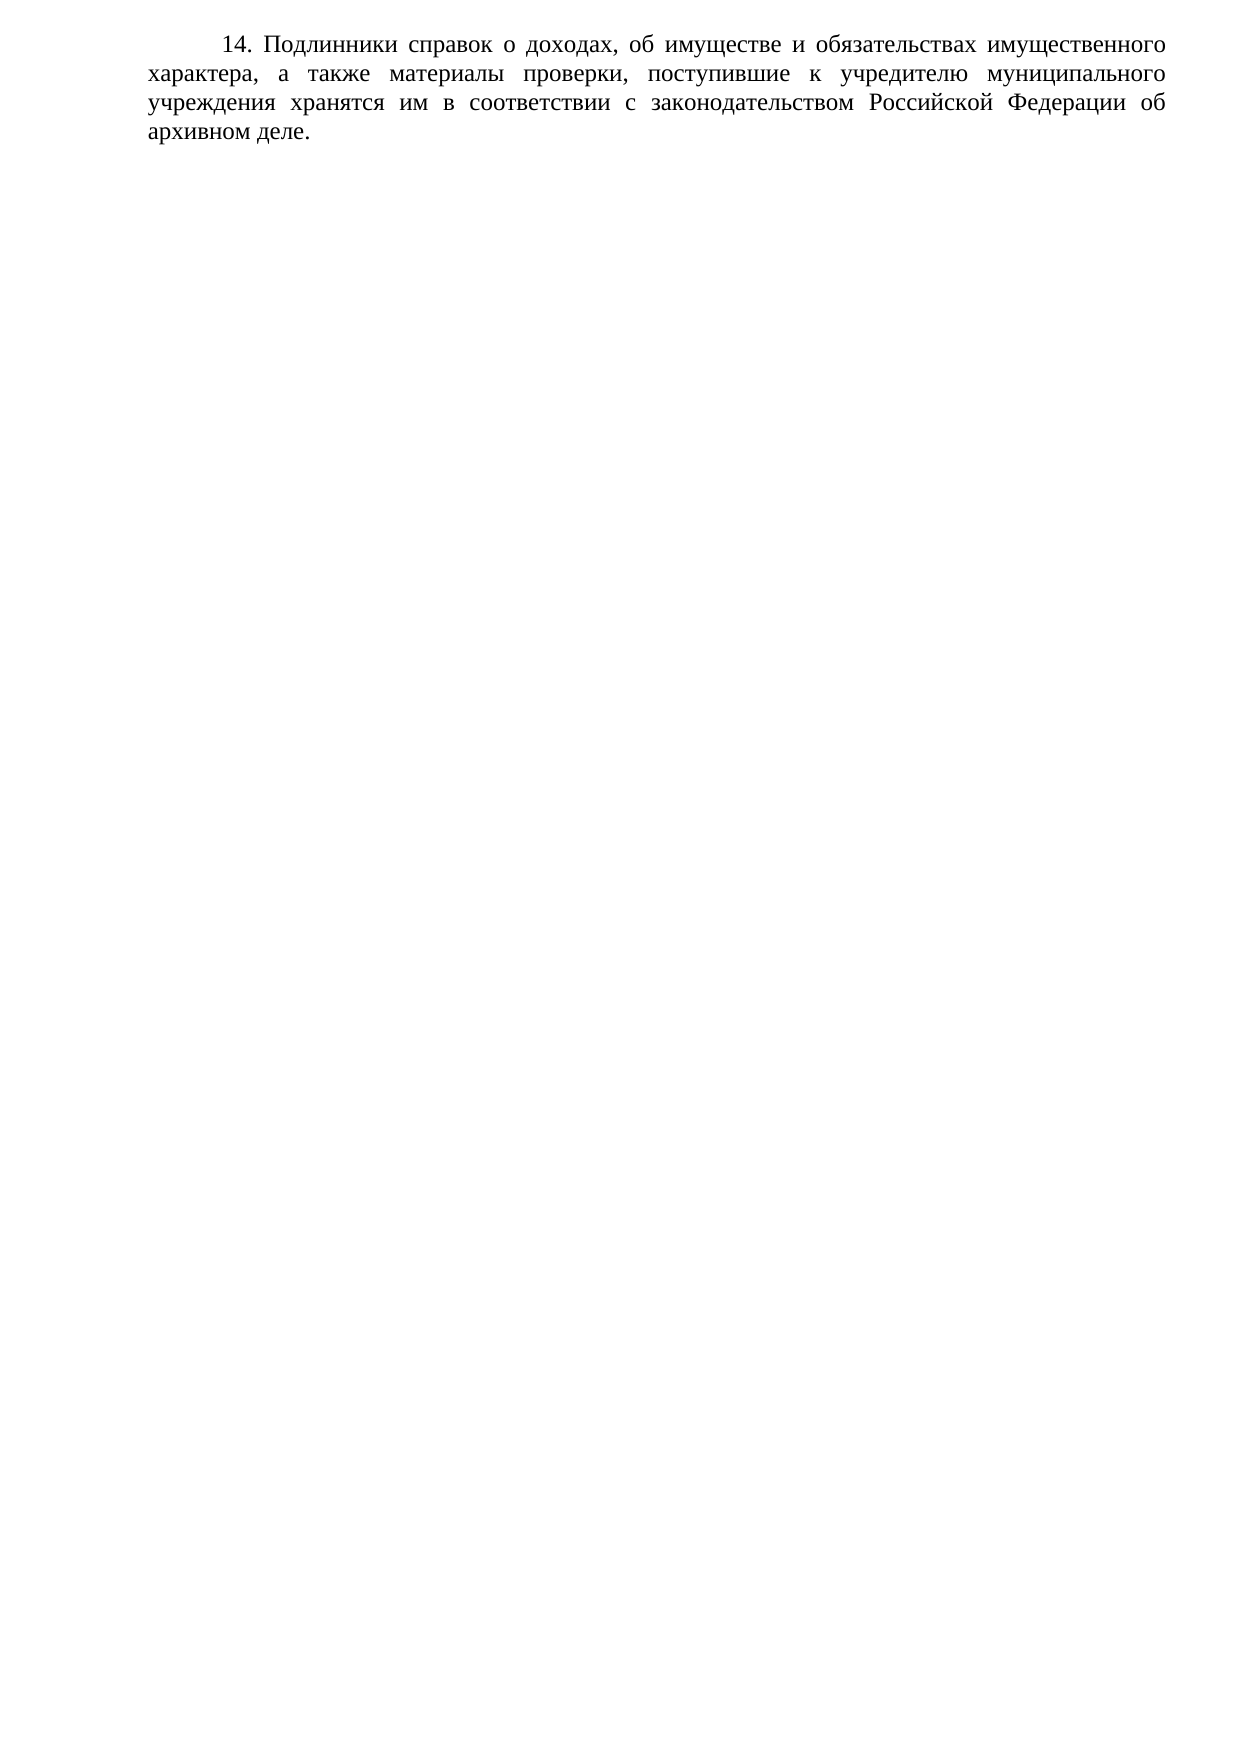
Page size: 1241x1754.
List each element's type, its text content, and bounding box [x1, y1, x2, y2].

text 14. Подлинники справок о доходах, об имуществе и обязательствах имущественного характера, а также материалы проверки, поступившие к учредителю муниципального учреждения хранятся им в соответствии с законодательством Российской Федерации об архивном деле. [148, 29, 1167, 144]
